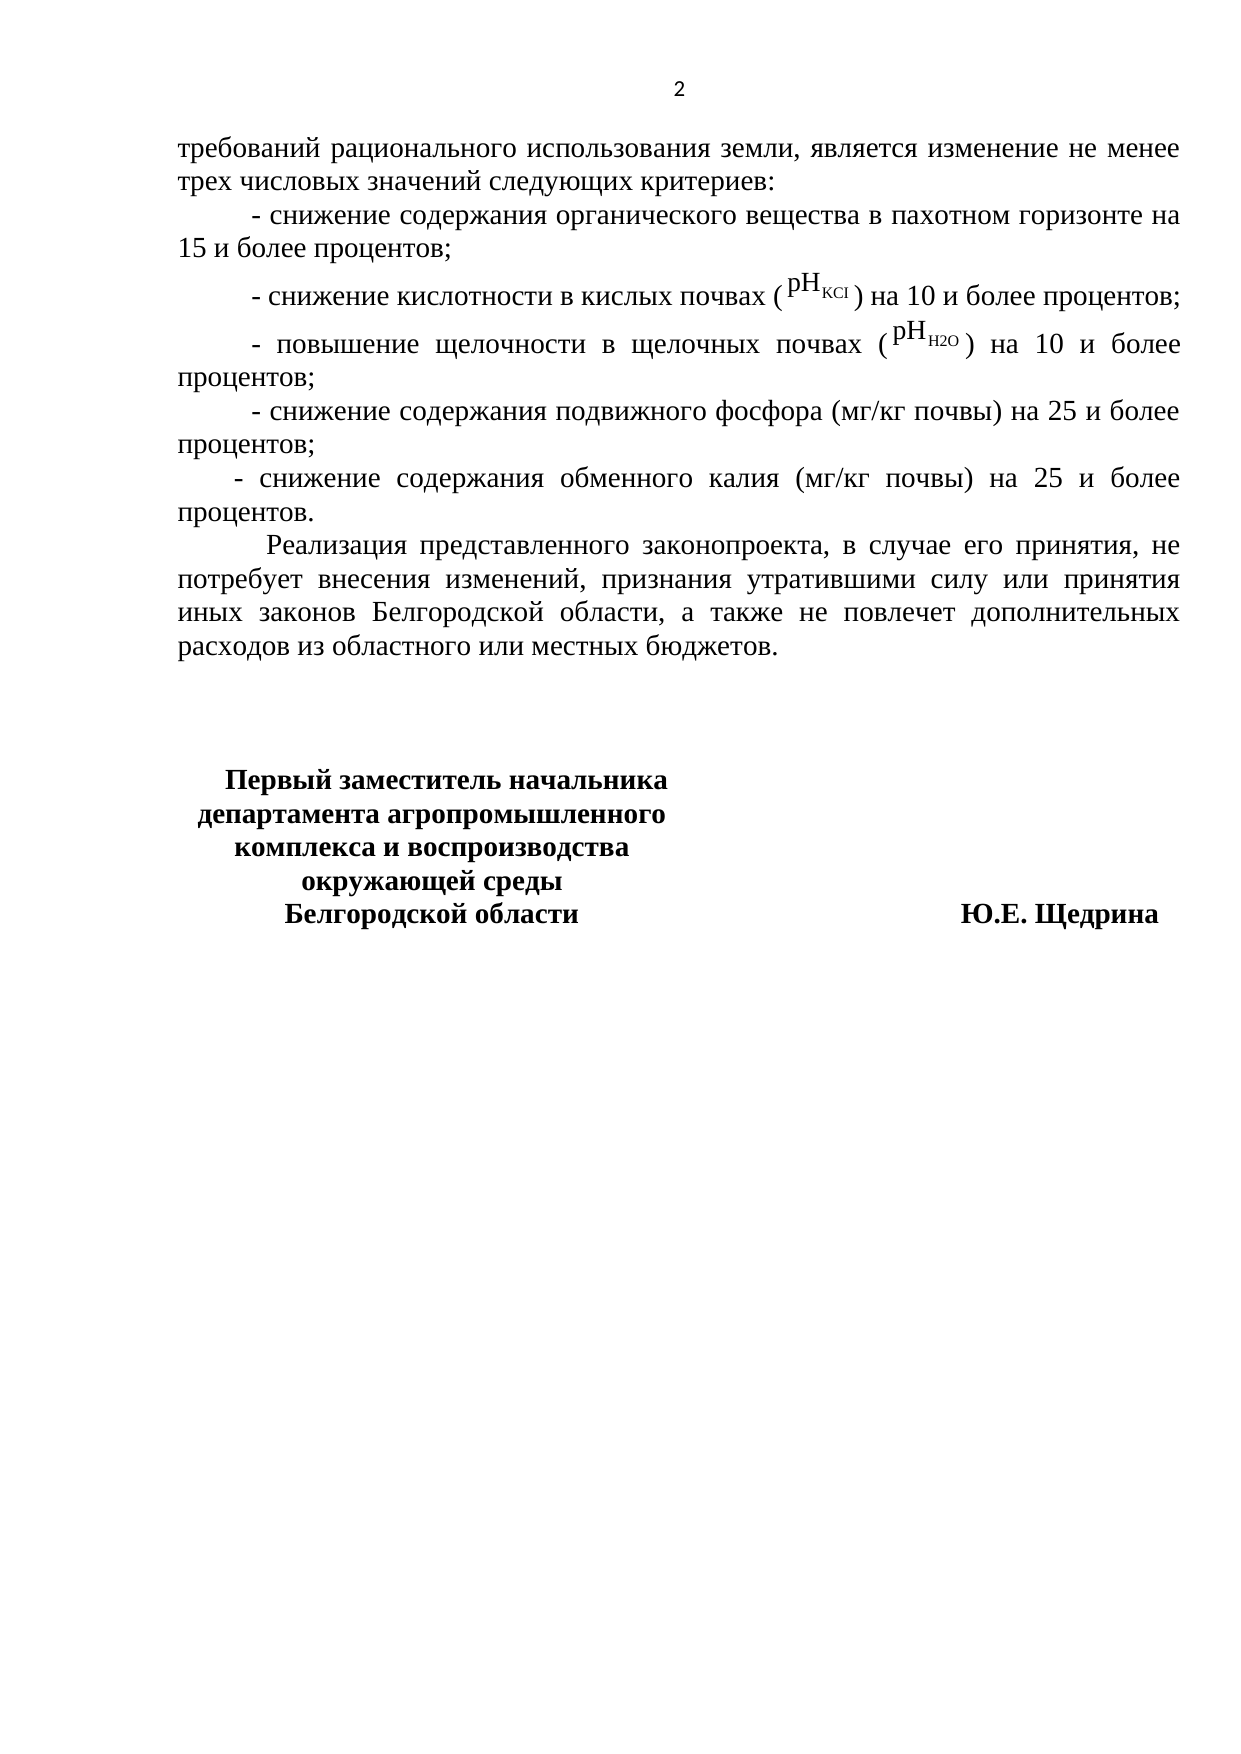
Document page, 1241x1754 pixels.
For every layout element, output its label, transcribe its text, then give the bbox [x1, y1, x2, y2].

text - повышение щелочности в щелочных почвах () на 10 и более процентов; [177, 312, 1181, 393]
table_header Первый заместитель начальника департамента агропромышленного комплекса и воспроизводства окружающей среды Белгородской области [166, 762, 697, 963]
text - снижение содержания органического вещества в пахотном горизонте на 15 и более процентов; [177, 197, 1181, 264]
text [177, 130, 1181, 197]
text - снижение содержания обменного калия (мг/кг почвы) на 25 и более процентов. [177, 460, 1181, 527]
text - снижение кислотности в кислых почвах () на 10 и более процентов; [177, 264, 1181, 312]
text Реализация представленного законопроекта, в случае его принятия, не потребует внесения изменений, признания утратившими силу или принятия иных законов Белгородской области, а также не повлечет дополнительных расходов из областного или местных бюджетов. [177, 527, 1181, 661]
table_header Ю.Е. Щедрина [698, 762, 1170, 963]
text - снижение содержания подвижного фосфора (мг/кг почвы) на 25 и более процентов; [177, 393, 1181, 460]
